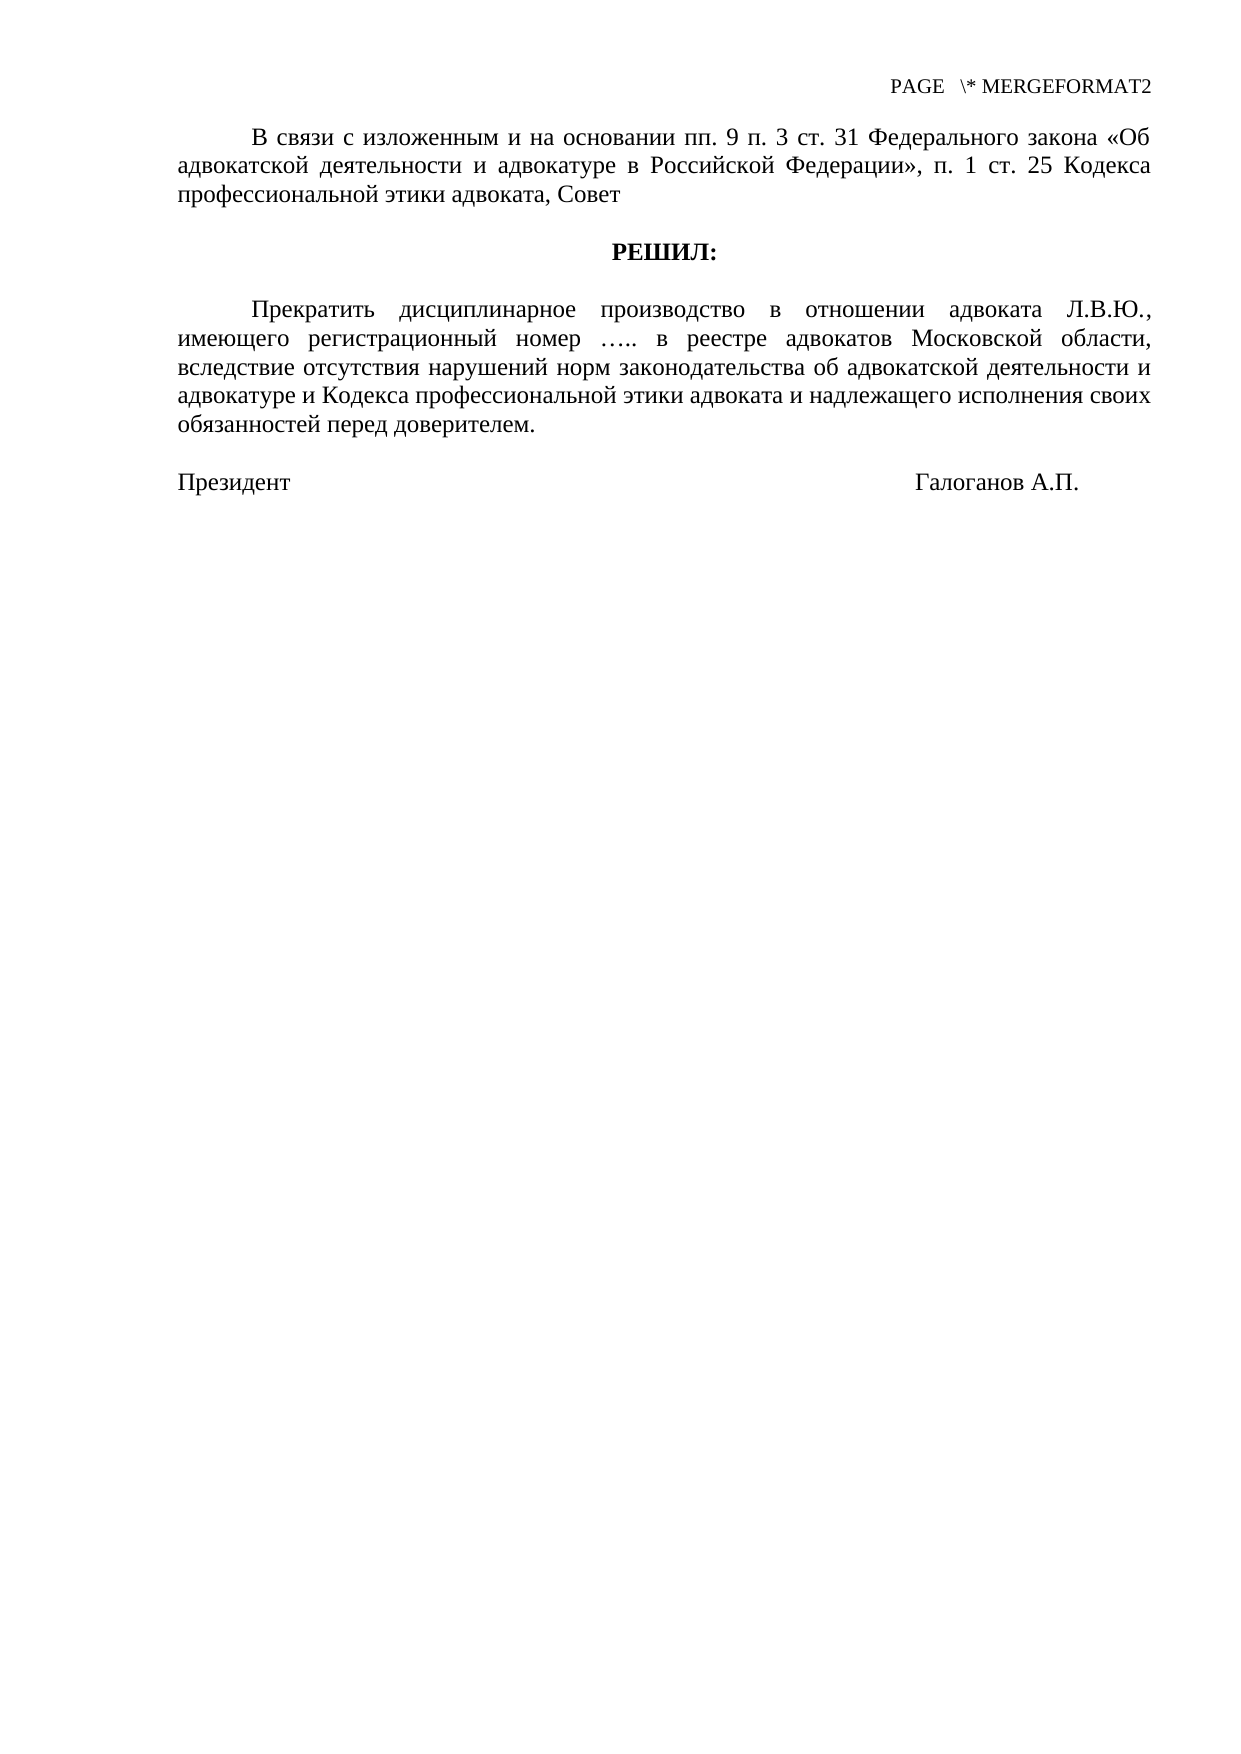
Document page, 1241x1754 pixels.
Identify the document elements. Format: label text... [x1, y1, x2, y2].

text Прекратить дисциплинарное производство в отношении адвоката Л.В.Ю., имеющего регистрационный номер ….. в реестре адвокатов Московской области, вследствие отсутствия нарушений норм законодательства об адвокатской деятельности и адвокатуре и Кодекса профессиональной этики адвоката и надлежащего исполнения своих обязанностей перед доверителем. [177, 294, 1152, 438]
text Президент Галоганов А.П. [177, 438, 1152, 496]
text В связи с изложенным и на основании пп. 9 п. 3 ст. 31 Федерального закона «Об адвокатской деятельности и адвокатуре в Российской Федерации», п. 1 ст. 25 Кодекса профессиональной этики адвоката, Совет [177, 122, 1152, 208]
text РЕШИЛ: [177, 237, 1152, 266]
